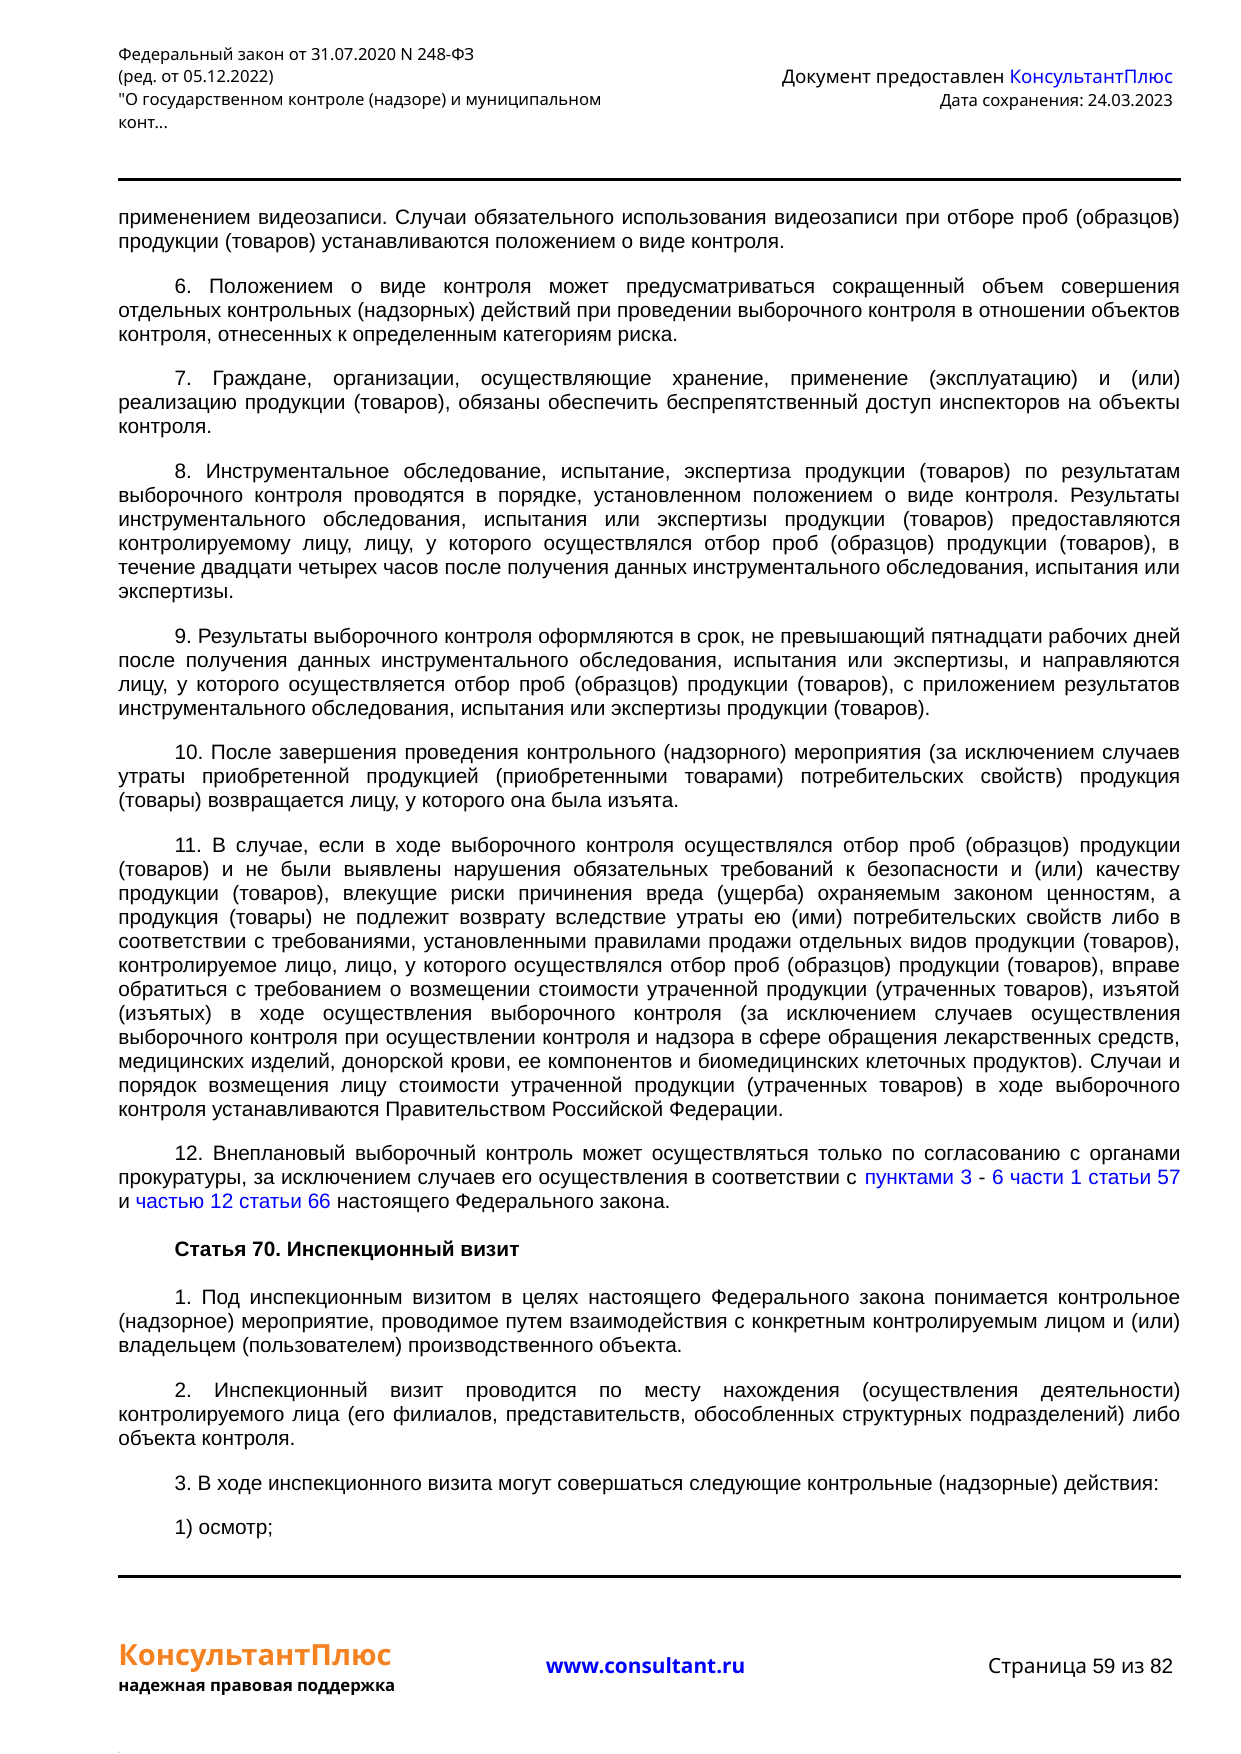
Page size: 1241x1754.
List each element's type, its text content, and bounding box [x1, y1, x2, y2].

text 12. Внеплановый выборочный контроль может осуществляться только по согласованию с органами прокуратуры, за исключением случаев его осуществления в соответствии с пунктами 3 - 6 части 1 статьи 57 и частью 12 статьи 66 настоящего Федерального закона. [118, 1141, 1181, 1213]
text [118, 205, 1181, 253]
text 11. В случае, если в ходе выборочного контроля осуществлялся отбор проб (образцов) продукции (товаров) и не были выявлены нарушения обязательных требований к безопасности и (или) качеству продукции (товаров), влекущие риски причинения вреда (ущерба) охраняемым законом ценностям, а продукция (товары) не подлежит возврату вследствие утраты ею (ими) потребительских свойств либо в соответствии с требованиями, установленными правилами продажи отдельных видов продукции (товаров), контролируемое лицо, лицо, у которого осуществлялся отбор проб (образцов) продукции (товаров), вправе обратиться с требованием о возмещении стоимости утраченной продукции (утраченных товаров), изъятой (изъятых) в ходе осуществления выборочного контроля (за исключением случаев осуществления выборочного контроля при осуществлении контроля и надзора в сфере обращения лекарственных средств, медицинских изделий, донорской крови, ее компонентов и биомедицинских клеточных продуктов). Случаи и порядок возмещения лицу стоимости утраченной продукции (утраченных товаров) в ходе выборочного контроля устанавливаются Правительством Российской Федерации. [118, 833, 1181, 1120]
text 3. В ходе инспекционного визита могут совершаться следующие контрольные (надзорные) действия: [118, 1470, 1181, 1494]
text 2. Инспекционный визит проводится по месту нахождения (осуществления деятельности) контролируемого лица (его филиалов, представительств, обособленных структурных подразделений) либо объекта контроля. [118, 1378, 1181, 1449]
text 10. После завершения проведения контрольного (надзорного) мероприятия (за исключением случаев утраты приобретенной продукцией (приобретенными товарами) потребительских свойств) продукция (товары) возвращается лицу, у которого она была изъята. [118, 740, 1181, 812]
title Статья 70. Инспекционный визит [118, 1237, 1181, 1261]
text 1) осмотр; [118, 1515, 1181, 1539]
text 1. Под инспекционным визитом в целях настоящего Федерального закона понимается контрольное (надзорное) мероприятие, проводимое путем взаимодействия с конкретным контролируемым лицом и (или) владельцем (пользователем) производственного объекта. [118, 1285, 1181, 1357]
text 9. Результаты выборочного контроля оформляются в срок, не превышающий пятнадцати рабочих дней после получения данных инструментального обследования, испытания или экспертизы, и направляются лицу, у которого осуществляется отбор проб (образцов) продукции (товаров), с приложением результатов инструментального обследования, испытания или экспертизы продукции (товаров). [118, 623, 1181, 719]
text 6. Положением о виде контроля может предусматриваться сокращенный объем совершения отдельных контрольных (надзорных) действий при проведении выборочного контроля в отношении объектов контроля, отнесенных к определенным категориям риска. [118, 273, 1181, 345]
text 8. Инструментальное обследование, испытание, экспертиза продукции (товаров) по результатам выборочного контроля проводятся в порядке, установленном положением о виде контроля. Результаты инструментального обследования, испытания или экспертизы продукции (товаров) предоставляются контролируемому лицу, лицу, у которого осуществлялся отбор проб (образцов) продукции (товаров), в течение двадцати четырех часов после получения данных инструментального обследования, испытания или экспертизы. [118, 459, 1181, 603]
text 7. Граждане, организации, осуществляющие хранение, применение (эксплуатацию) и (или) реализацию продукции (товаров), обязаны обеспечить беспрепятственный доступ инспекторов на объекты контроля. [118, 366, 1181, 438]
